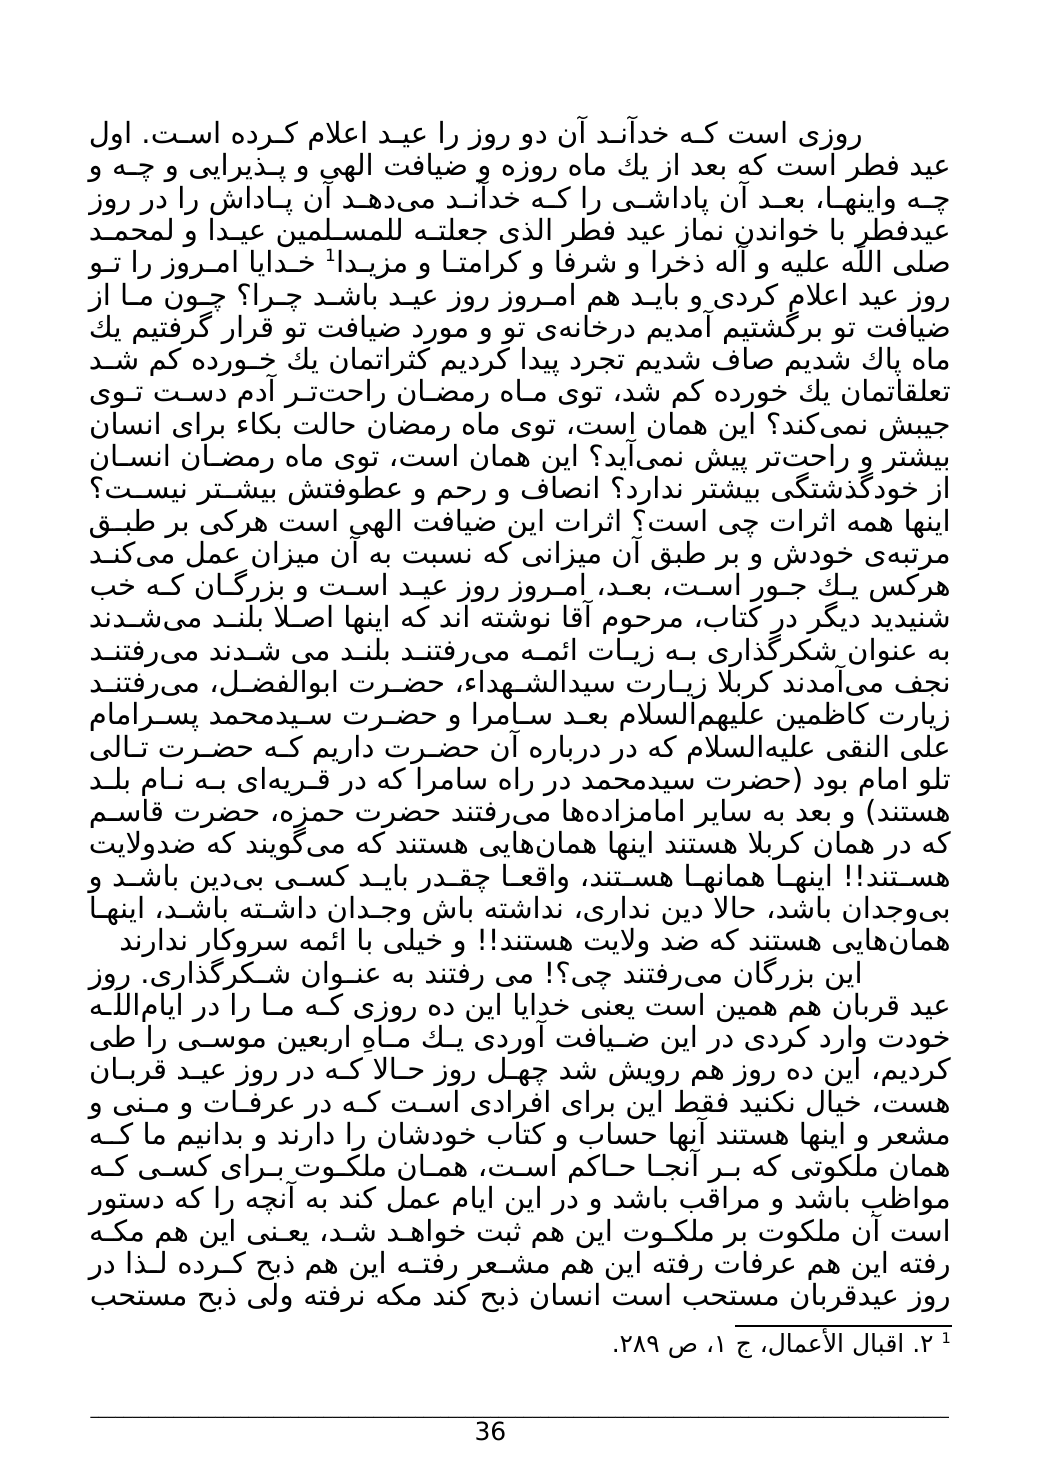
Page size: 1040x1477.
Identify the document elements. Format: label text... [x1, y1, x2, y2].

text روزی است كه خدآند آن دو روز را عید اعلام كرده است. اول عید فطر است كه بعد از یك ماه روزه و ضیافت الهی و پذیرایی و چه و چه واینها، بعد آن پاداشی را كه خدآند می‌دهد آن پاداش را در روز عیدفطر با خواندن نماز عید فطر الذی جعلته للمسلمین عیدا و لمحمد صلی اللَه علیه و آله ذخرا و شرفا و كرامتا و مزیدا خدایا امروز را تو روز عید اعلام كردی و باید هم امروز روز عید باشد چرا؟ چون ما از ضیافت تو برگشتیم آمدیم درخانه‌ی تو و مورد ضیافت تو قرار گرفتیم یك ماه پاك شدیم صاف شدیم تجرد پیدا كردیم كثراتمان یك خورده كم شد تعلقاتمان یك خورده كم شد، توی ماه رمضان راحت‌تر آدم دست توی جیبش نمی‌كند؟ این همان است، توی ماه رمضان حالت بكاء برای انسان بیشتر و راحت‌تر پیش نمی‌آید؟ این همان است، توی ماه رمضان انسان از خودگذشتگی بیشتر ندارد؟ انصاف و رحم و عطوفتش بیشتر نیست؟ اینها همه اثرات چی است؟ اثرات این ضیافت الهی است هركی بر طبق مرتبه‌ی خودش و بر طبق آن میزانی كه نسبت به آن میزان عمل می‌كند هركس یك جور است، بعد، امروز روز عید است و بزرگان كه خب شنیدید دیگر در كتاب، مرحوم آقا نوشته اند كه اینها اصلا بلند می‌شدند به عنوان شكرگذاری به زیات ائمه می‌رفتند بلند می شدند می‌رفتند نجف می‌آمدند كربلا زیارت سیدالشهداء، حضرت ابوالفضل، می‌رفتند زیارت كاظمین علیهم‌السلام بعد سامرا و حضرت سیدمحمد پسرامام علی النقی علیه‌السلام كه در درباره آن حضرت داریم كه حضرت تالی تلو امام بود (حضرت سیدمحمد در راه سامرا كه در قریه‌ای به نام بلد هستند) و بعد به سایر امامزاده‌ها می‌رفتند حضرت حمزه، حضرت قاسم كه در همان كربلا هستند اینها همان‌هایی هستند كه می‌گویند كه ضدولایت هستند!! اینها همانها هستند، واقعا چقدر باید كسی بی‌دین باشد و بی‌وجدان باشد، حالا دین نداری، نداشته باش وجدان داشته باشد، اینها همان‌هایی هستند كه ضد ولایت هستند!! و خیلی با ائمه سروكار ندارند [89, 118, 951, 958]
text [89, 958, 951, 1313]
